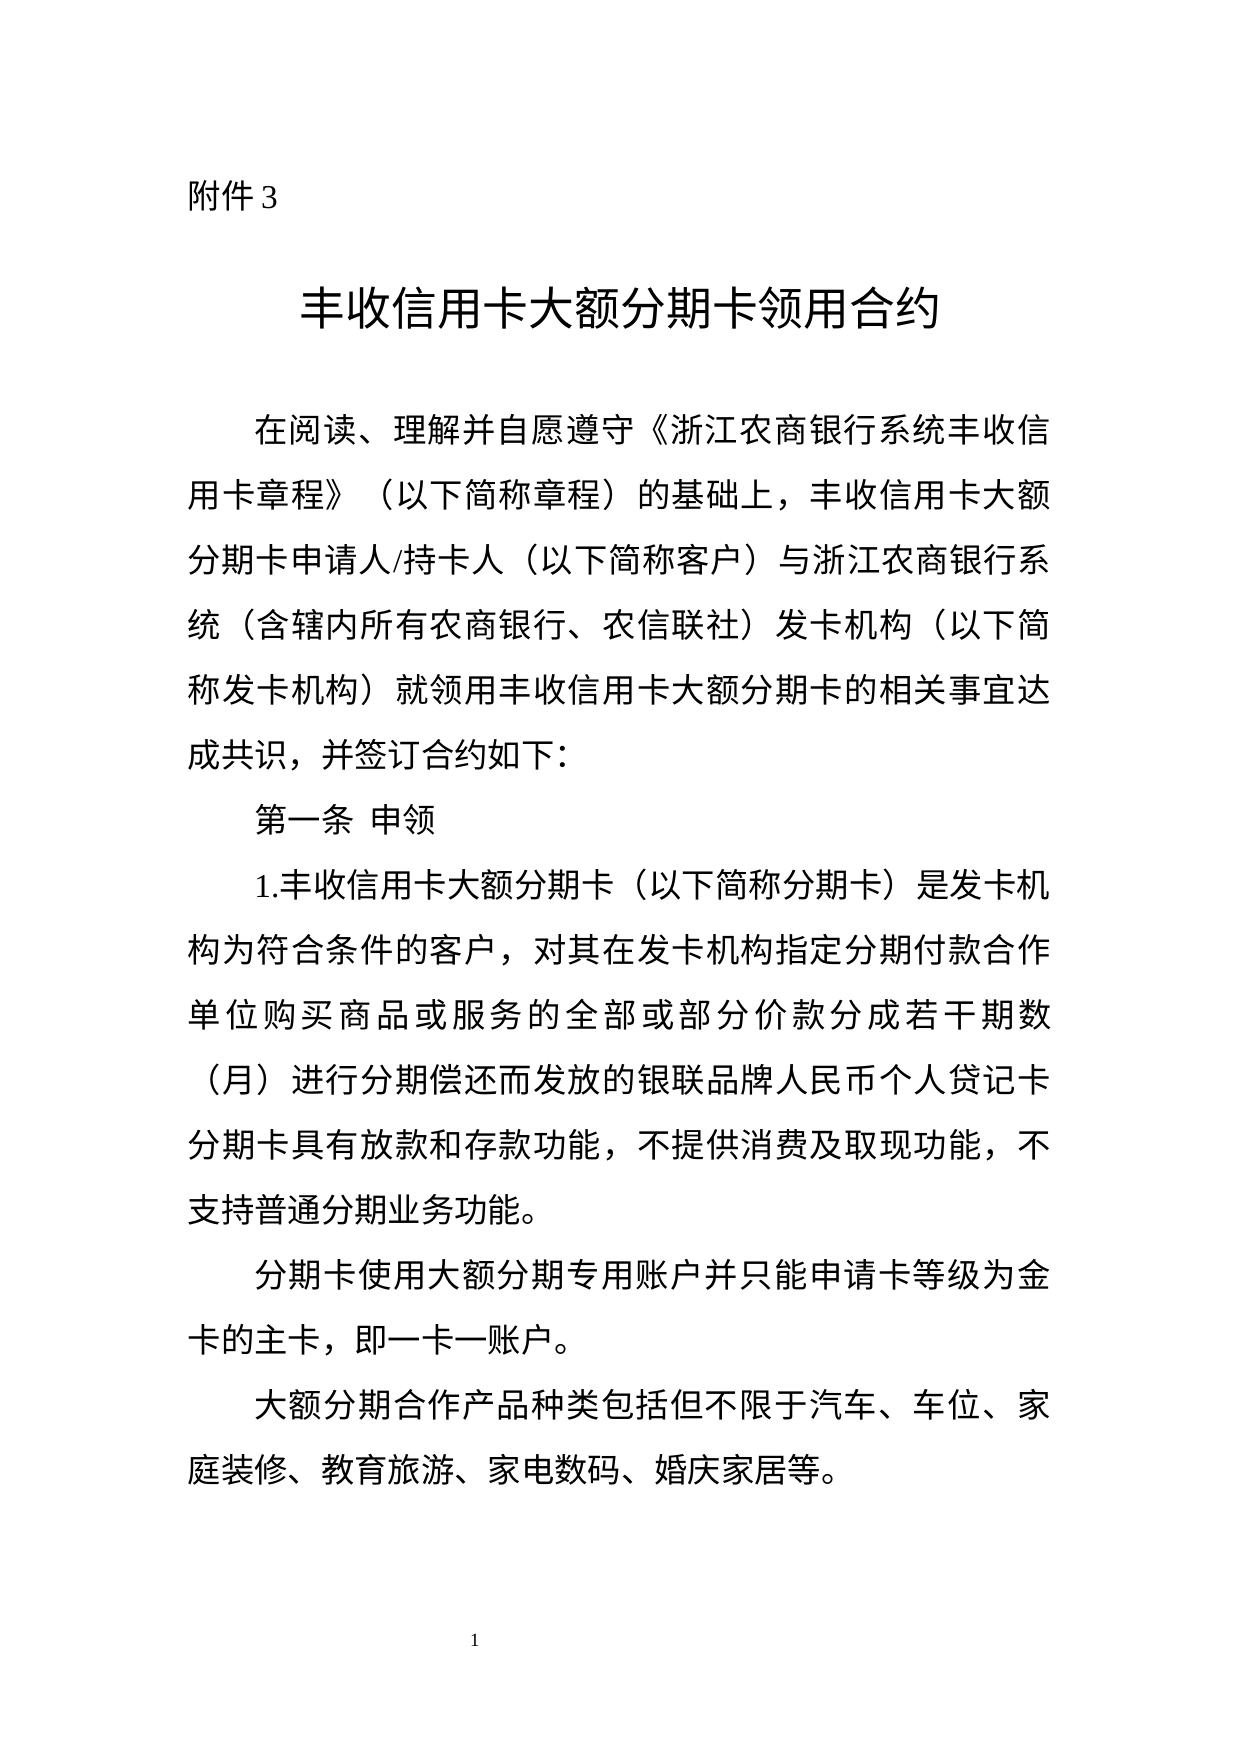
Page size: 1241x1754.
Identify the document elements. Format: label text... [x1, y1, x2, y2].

text 大额分期合作产品种类包括但不限于汽车、车位、家庭装修、教育旅游、家电数码、婚庆家居等。 [187, 1370, 1053, 1500]
text 丰收信用卡大额分期卡领用合约 [187, 279, 1053, 337]
text 1.丰收信用卡大额分期卡（以下简称分期卡）是发卡机构为符合条件的客户，对其在发卡机构指定分期付款合作单位购买商品或服务的全部或部分价款分成若干期数（月）进行分期偿还而发放的银联品牌人民币个人贷记卡。分期卡具有放款和存款功能，不提供消费及取现功能，不支持普通分期业务功能。 [187, 850, 1053, 1240]
text 附件3 [187, 162, 1053, 220]
text 在阅读、理解并自愿遵守《浙江农商银行系统丰收信用卡章程》（以下简称章程）的基础上，丰收信用卡大额分期卡申请人/持卡人（以下简称客户）与浙江农商银行系统（含辖内所有农商银行、农信联社）发卡机构（以下简称发卡机构）就领用丰收信用卡大额分期卡的相关事宜达成共识，并签订合约如下： [187, 395, 1053, 785]
text 第一条 申领 [187, 785, 1053, 850]
text 分期卡使用大额分期专用账户并只能申请卡等级为金卡的主卡，即一卡一账户。 [187, 1240, 1053, 1370]
